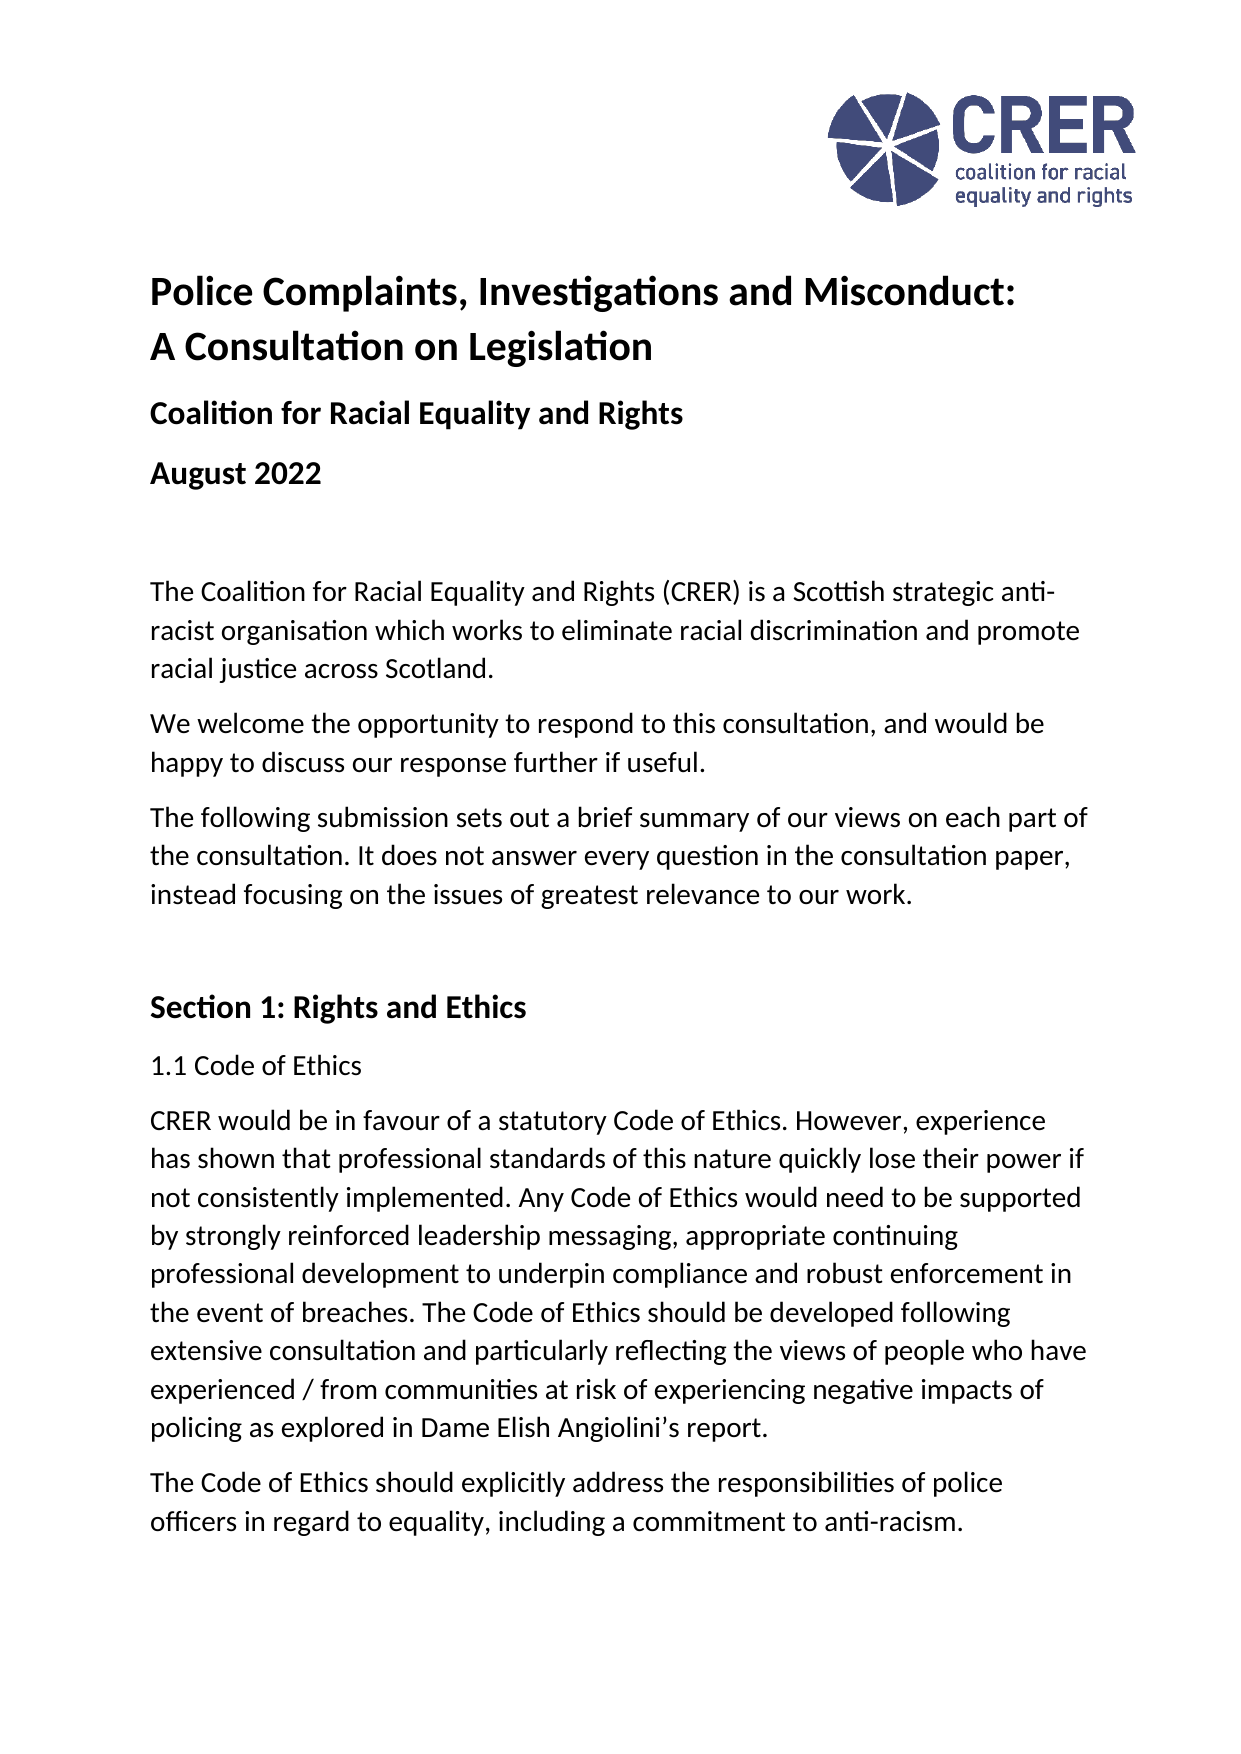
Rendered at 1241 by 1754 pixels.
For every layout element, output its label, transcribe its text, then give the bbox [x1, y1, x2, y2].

text We welcome the opportunity to respond to this consultation, and would be happy to discuss our response further if useful. [150, 706, 1090, 779]
text CRER would be in favour of a statutory Code of Ethics. However, experience has shown that professional standards of this nature quickly lose their power if not consistently implemented. Any Code of Ethics would need to be supported by strongly reinforced leadership messaging, appropriate continuing professional development to underpin compliance and robust enforcement in the event of breaches. The Code of Ethics should be developed following extensive consultation and particularly reflecting the views of people who have experienced / from communities at risk of experiencing negative impacts of policing as explored in Dame Elish Angiolini’s report. [150, 1102, 1090, 1445]
text Police Complaints, Investigations and Misconduct: [150, 265, 1090, 316]
text The Coalition for Racial Equality and Rights (CRER) is a Scottish strategic anti-racist organisation which works to eliminate racial discrimination and promote racial justice across Scotland. [150, 573, 1090, 686]
text The Code of Ethics should explicitly address the responsibilities of police officers in regard to equality, including a commitment to anti-racism. [150, 1464, 1090, 1538]
list Code of Ethics [150, 1047, 1090, 1082]
text A Consultation on Legislation [150, 320, 1090, 371]
text August 2022 [150, 452, 1090, 493]
text Section 1: Rights and Ethics [150, 986, 1090, 1027]
text Coalition for Racial Equality and Rights [150, 392, 1090, 432]
picture [827, 92, 1136, 207]
text The following submission sets out a brief summary of our views on each part of the consultation. It does not answer every question in the consultation paper, instead focusing on the issues of greatest relevance to our work. [150, 799, 1090, 912]
